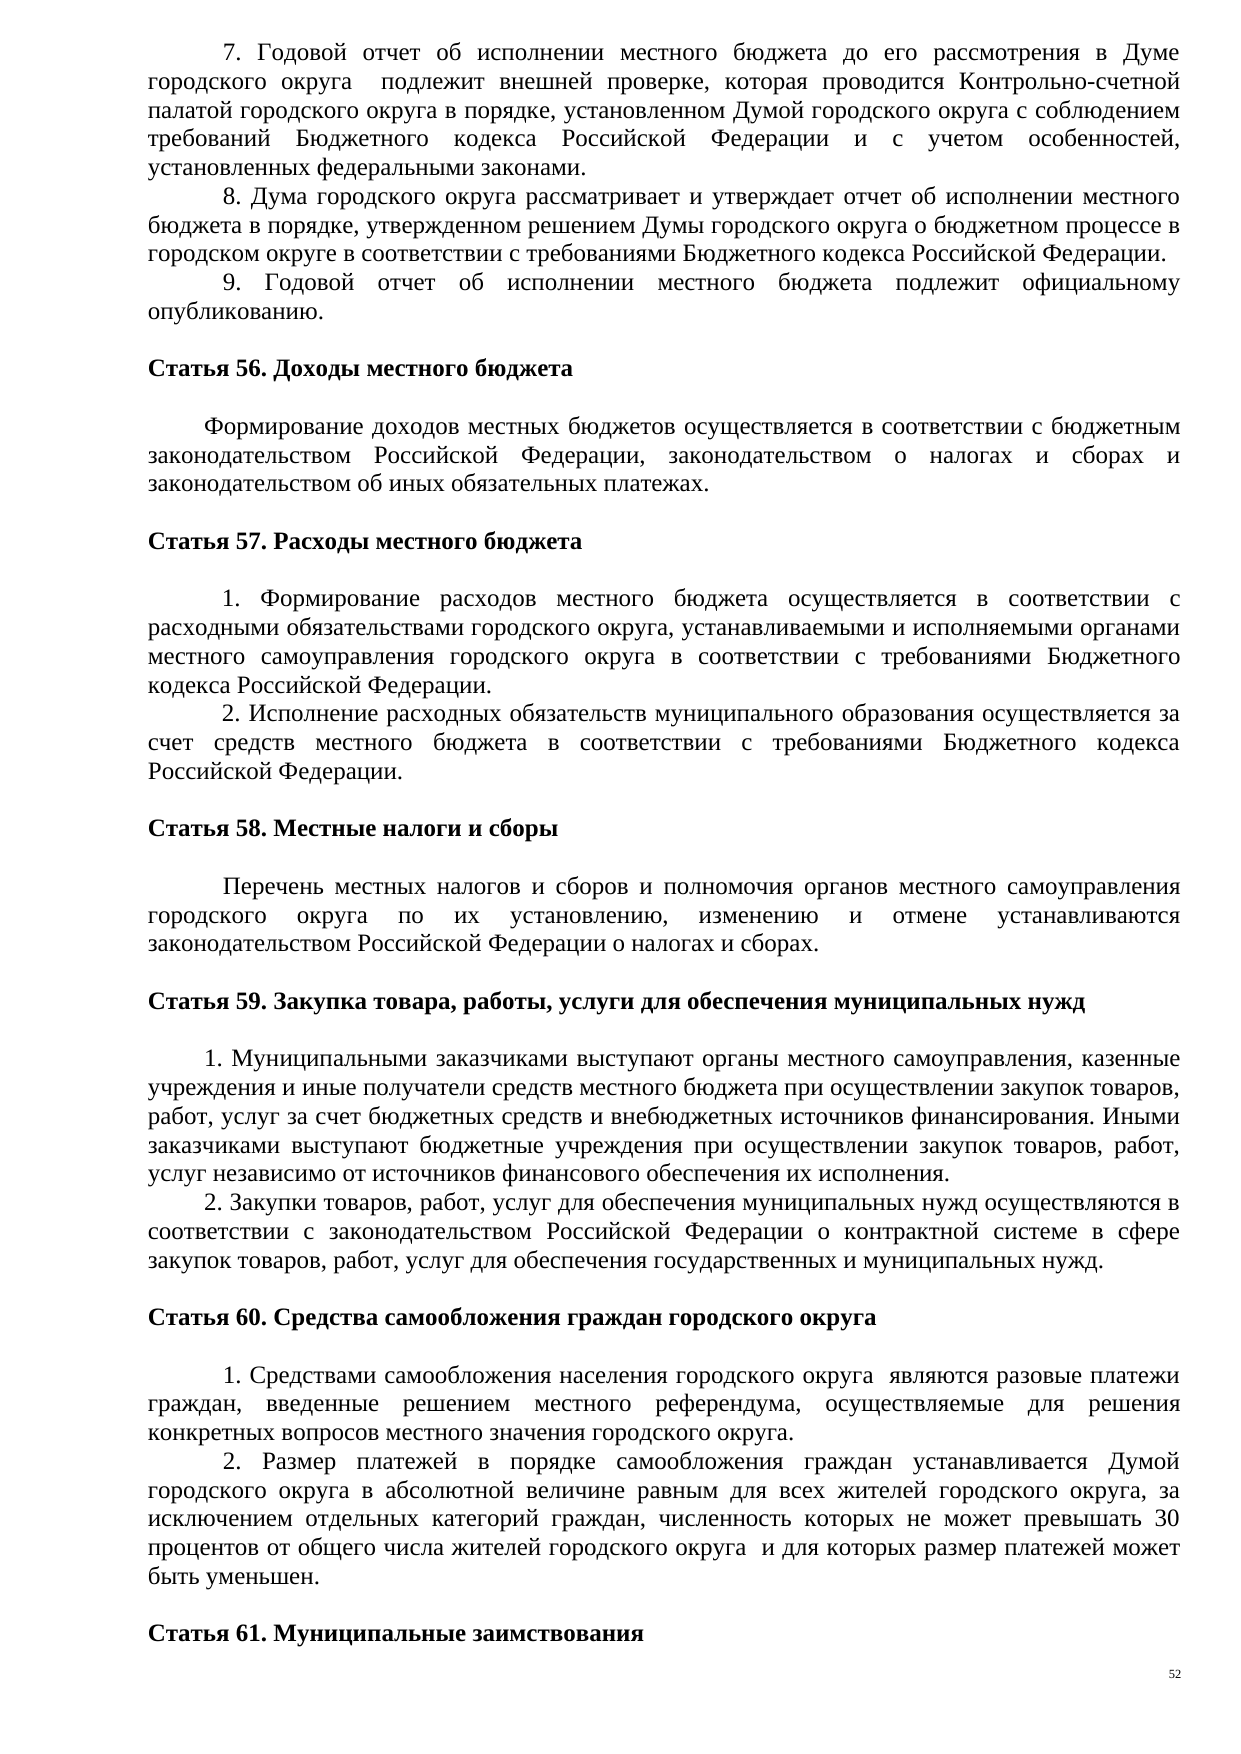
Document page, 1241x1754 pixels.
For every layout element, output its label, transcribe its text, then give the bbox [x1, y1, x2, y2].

text Формирование доходов местных бюджетов осуществляется в соответствии с бюджетным законодательством Российской Федерации, законодательством о налогах и сборах и законодательством об иных обязательных платежах. [148, 411, 1181, 497]
text Статья 60. Средства самообложения граждан городского округа [148, 1302, 1181, 1331]
text 2. Размер платежей в порядке самообложения граждан устанавливается Думой городского округа в абсолютной величине равным для всех жителей городского округа, за исключением отдельных категорий граждан, численность которых не может превышать 30 процентов от общего числа жителей городского округа и для которых размер платежей может быть уменьшен. [148, 1446, 1181, 1590]
text 7. Годовой отчет об исполнении местного бюджета до его рассмотрения в Думе городского округа подлежит внешней проверке, которая проводится Контрольно-счетной палатой городского округа в порядке, установленном Думой городского округа с соблюдением требований Бюджетного кодекса Российской Федерации и с учетом особенностей, установленных федеральными законами. [148, 37, 1181, 181]
text 2. Исполнение расходных обязательств муниципального образования осуществляется за счет средств местного бюджета в соответствии с требованиями Бюджетного кодекса Российской Федерации. [148, 698, 1181, 785]
text Статья 59. Закупка товара, работы, услуги для обеспечения муниципальных нужд [148, 986, 1181, 1015]
text Перечень местных налогов и сборов и полномочия органов местного самоуправления городского округа по их установлению, изменению и отмене устанавливаются законодательством Российской Федерации о налогах и сборах. [148, 871, 1181, 957]
text 2. Закупки товаров, работ, услуг для обеспечения муниципальных нужд осуществляются в соответствии с законодательством Российской Федерации о контрактной системе в сфере закупок товаров, работ, услуг для обеспечения государственных и муниципальных нужд. [148, 1187, 1181, 1273]
text Статья 57. Расходы местного бюджета [148, 526, 1181, 555]
text Статья 58. Местные налоги и сборы [148, 813, 1181, 842]
text Статья 56. Доходы местного бюджета [148, 353, 1182, 382]
text 8. Дума городского округа рассматривает и утверждает отчет об исполнении местного бюджета в порядке, утвержденном решением Думы городского округа о бюджетном процессе в городском округе в соответствии с требованиями Бюджетного кодекса Российской Федерации. [148, 181, 1181, 267]
text Статья 61. Муниципальные заимствования [148, 1590, 1181, 1647]
text 1. Формирование расходов местного бюджета осуществляется в соответствии с расходными обязательствами городского округа, устанавливаемыми и исполняемыми органами местного самоуправления городского округа в соответствии с требованиями Бюджетного кодекса Российской Федерации. [148, 583, 1181, 698]
text 9. Годовой отчет об исполнении местного бюджета подлежит официальному опубликованию. [148, 267, 1181, 325]
text 1. Муниципальными заказчиками выступают органы местного самоуправления, казенные учреждения и иные получатели средств местного бюджета при осуществлении закупок товаров, работ, услуг за счет бюджетных средств и внебюджетных источников финансирования. Иными заказчиками выступают бюджетные учреждения при осуществлении закупок товаров, работ, услуг независимо от источников финансового обеспечения их исполнения. [148, 1043, 1181, 1187]
text 1. Средствами самообложения населения городского округа являются разовые платежи граждан, введенные решением местного референдума, осуществляемые для решения конкретных вопросов местного значения городского округа. [148, 1360, 1181, 1446]
